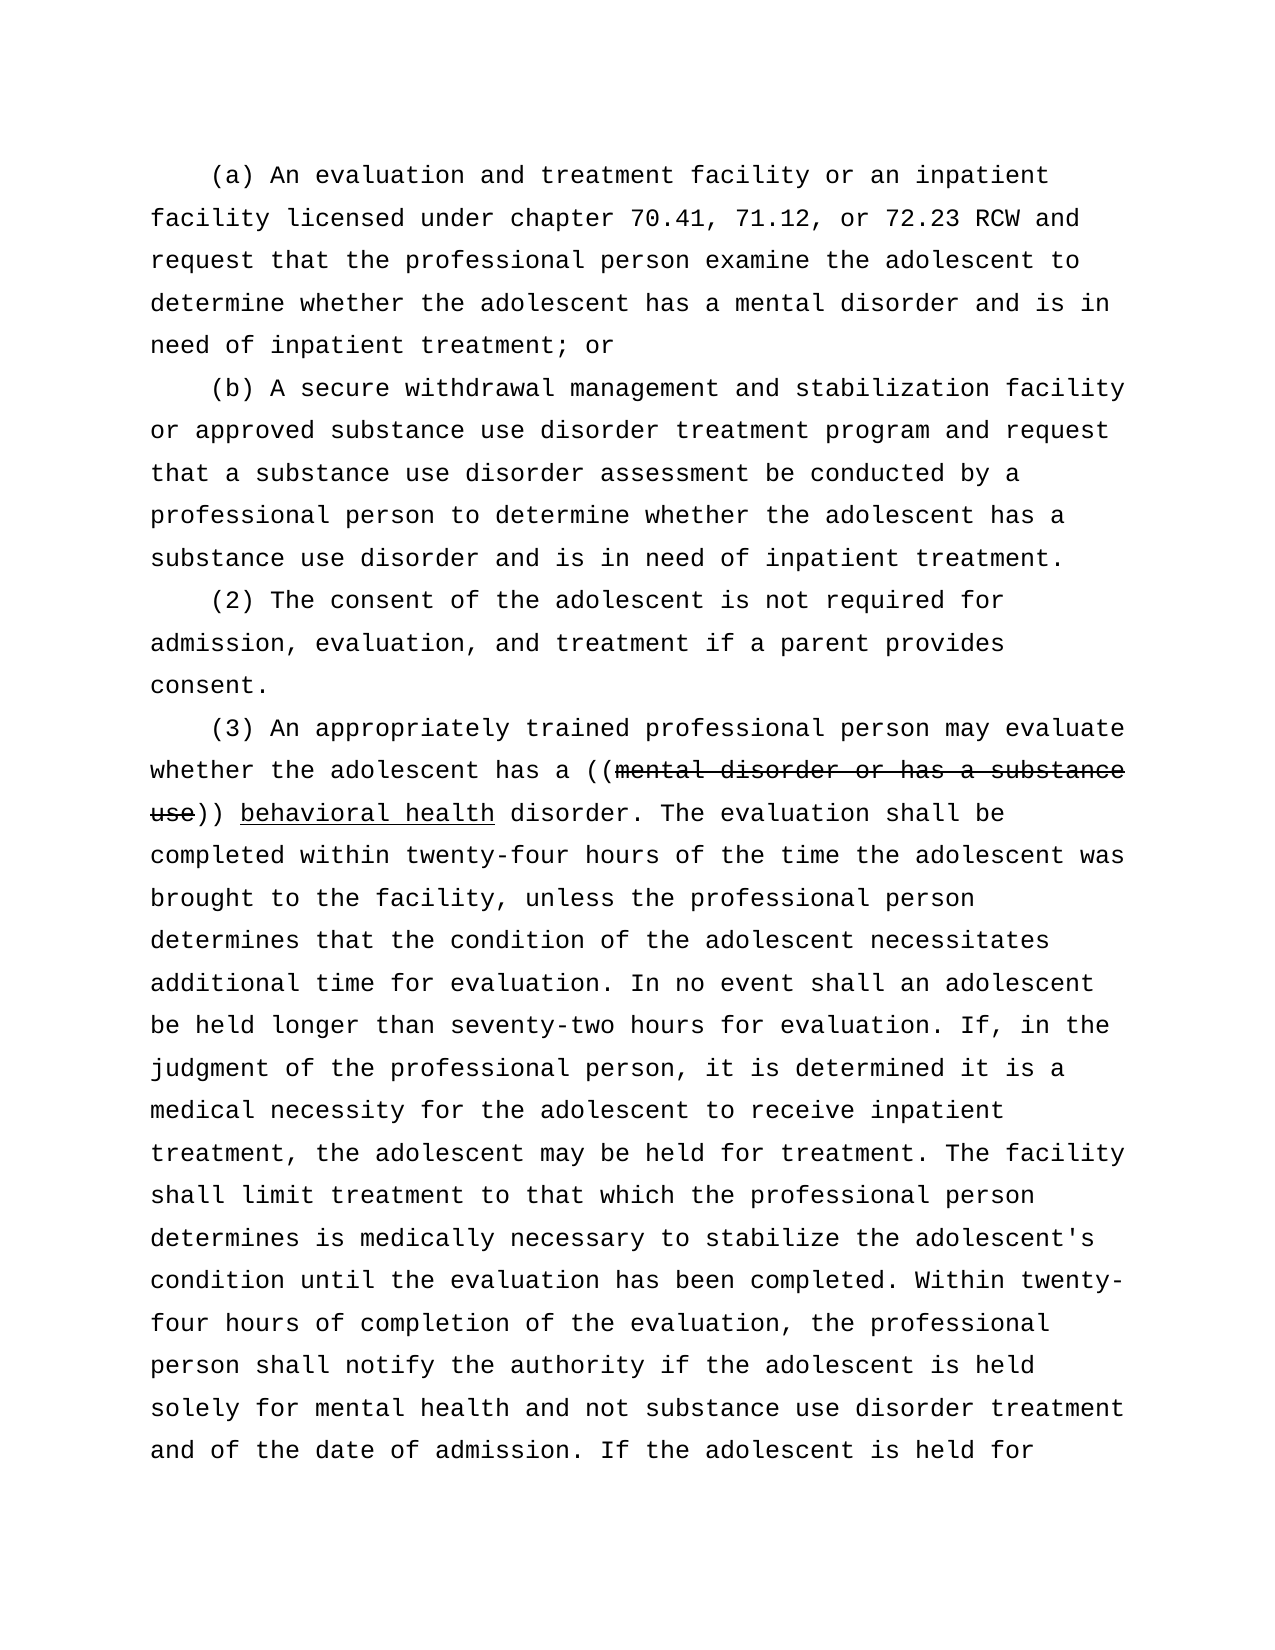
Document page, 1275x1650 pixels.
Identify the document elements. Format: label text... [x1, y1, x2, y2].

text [150, 702, 1125, 1467]
text (b) A secure withdrawal management and stabilization facility or approved substance use disorder treatment program and request that a substance use disorder assessment be conducted by a professional person to determine whether the adolescent has a substance use disorder and is in need of inpatient treatment. [150, 362, 1125, 575]
text (2) The consent of the adolescent is not required for admission, evaluation, and treatment if a parent provides consent. [150, 575, 1125, 702]
text (a) An evaluation and treatment facility or an inpatient facility licensed under chapter 70.41, 71.12, or 72.23 RCW and request that the professional person examine the adolescent to determine whether the adolescent has a mental disorder and is in need of inpatient treatment; or [150, 150, 1125, 362]
